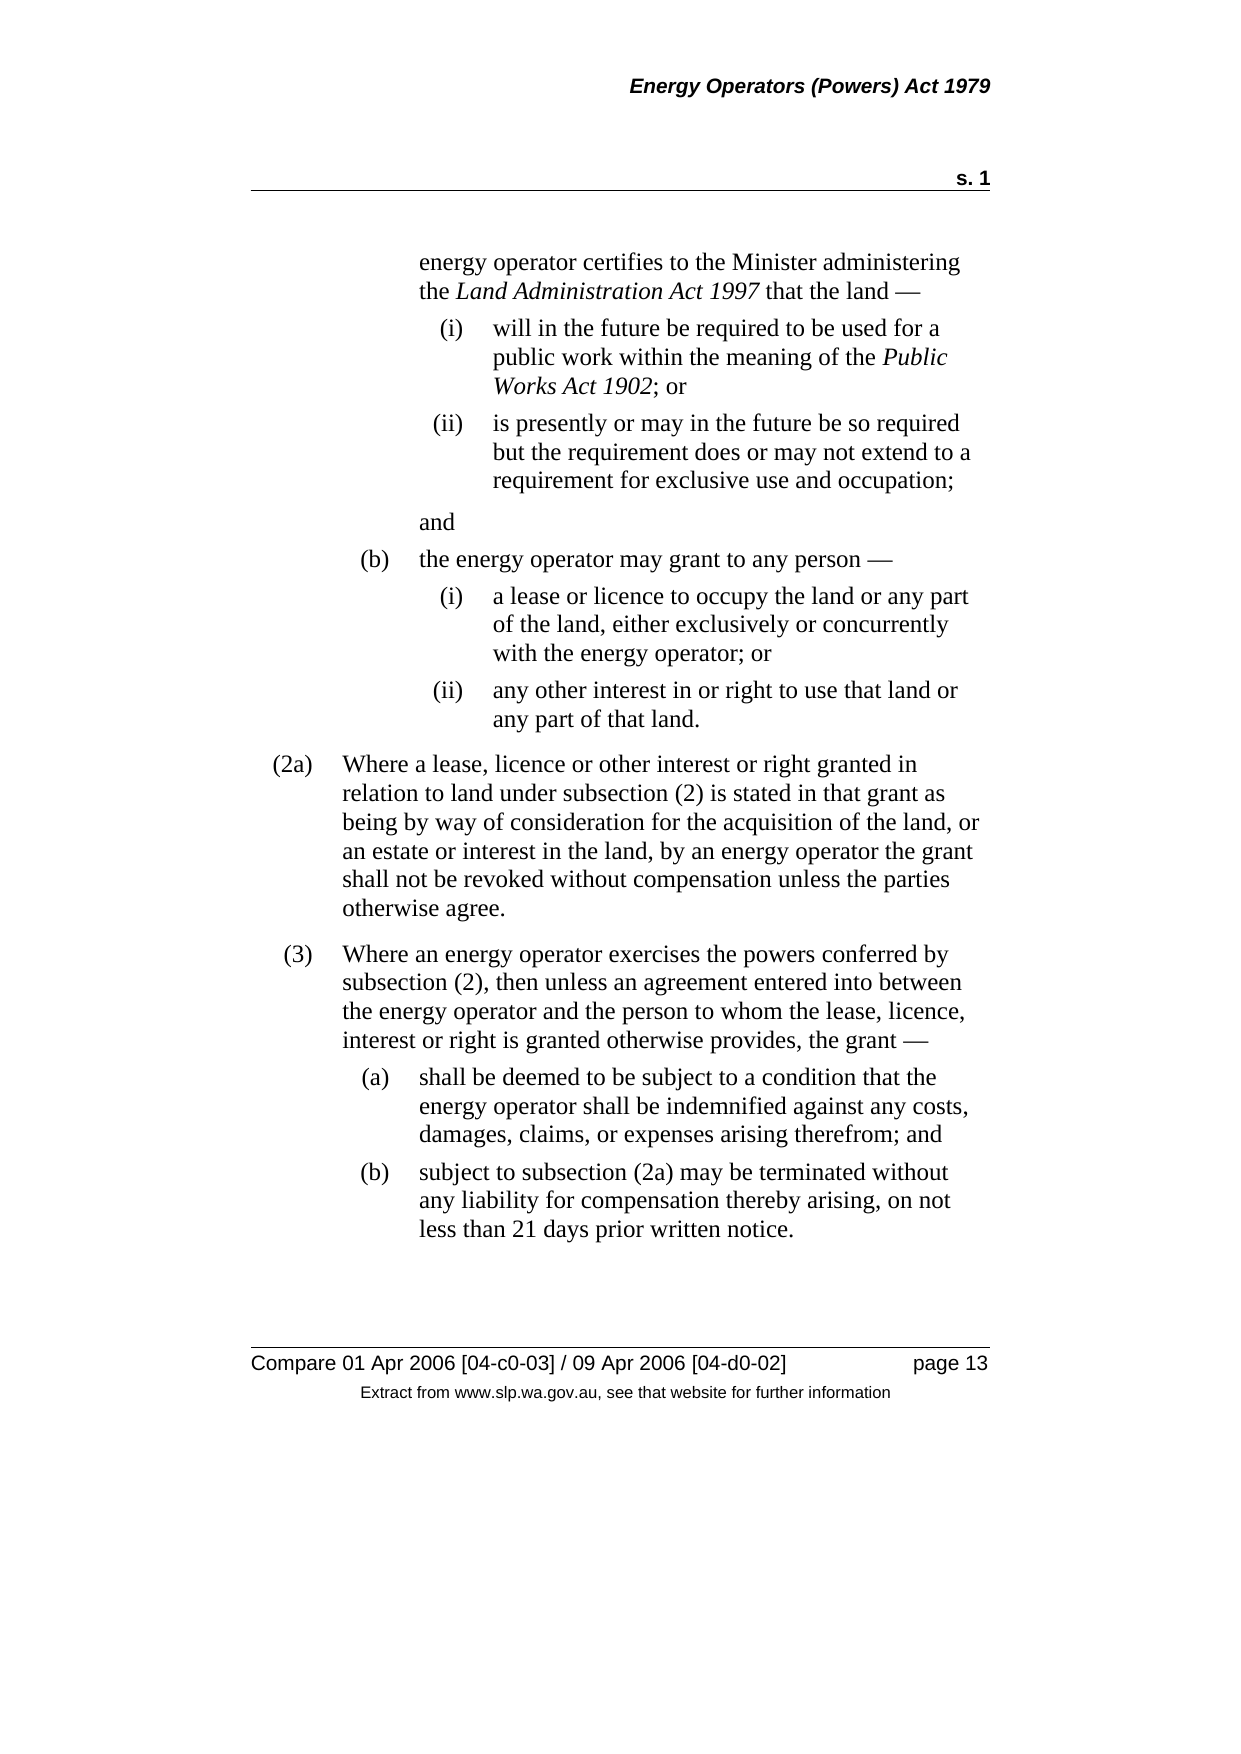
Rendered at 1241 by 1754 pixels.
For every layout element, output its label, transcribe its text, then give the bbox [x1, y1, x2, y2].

text (3) Where an energy operator exercises the powers conferred by subsection (2), then unless an agreement entered into between the energy operator and the person to whom the lease, licence, interest or right is granted otherwise provides, the grant — [251, 939, 990, 1054]
text and [251, 507, 990, 535]
text (b) subject to subsection (2a) may be terminated without any liability for compensation thereby arising, on not less than 21 days prior written notice. [251, 1157, 990, 1243]
text (2a) Where a lease, licence or other interest or right granted in relation to land under subsection (2) is stated in that grant as being by way of consideration for the acquisition of the land, or an estate or interest in the land, by an energy operator the grant shall not be revoked without compensation unless the parties otherwise agree. [251, 749, 990, 922]
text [251, 247, 990, 305]
text (ii) is presently or may in the future be so required but the requirement does or may not extend to a requirement for exclusive use and occupation; [251, 408, 990, 494]
text (ii) any other interest in or right to use that land or any part of that land. [251, 675, 990, 733]
text (i) will in the future be required to be used for a public work within the meaning of the Public Works Act 1902; or [251, 313, 990, 399]
text (b) the energy operator may grant to any person — [251, 544, 990, 572]
text (i) a lease or licence to occupy the land or any part of the land, either exclusively or concurrently with the energy operator; or [251, 581, 990, 667]
text (a) shall be deemed to be subject to a condition that the energy operator shall be indemnified against any costs, damages, claims, or expenses arising therefrom; and [251, 1062, 990, 1148]
